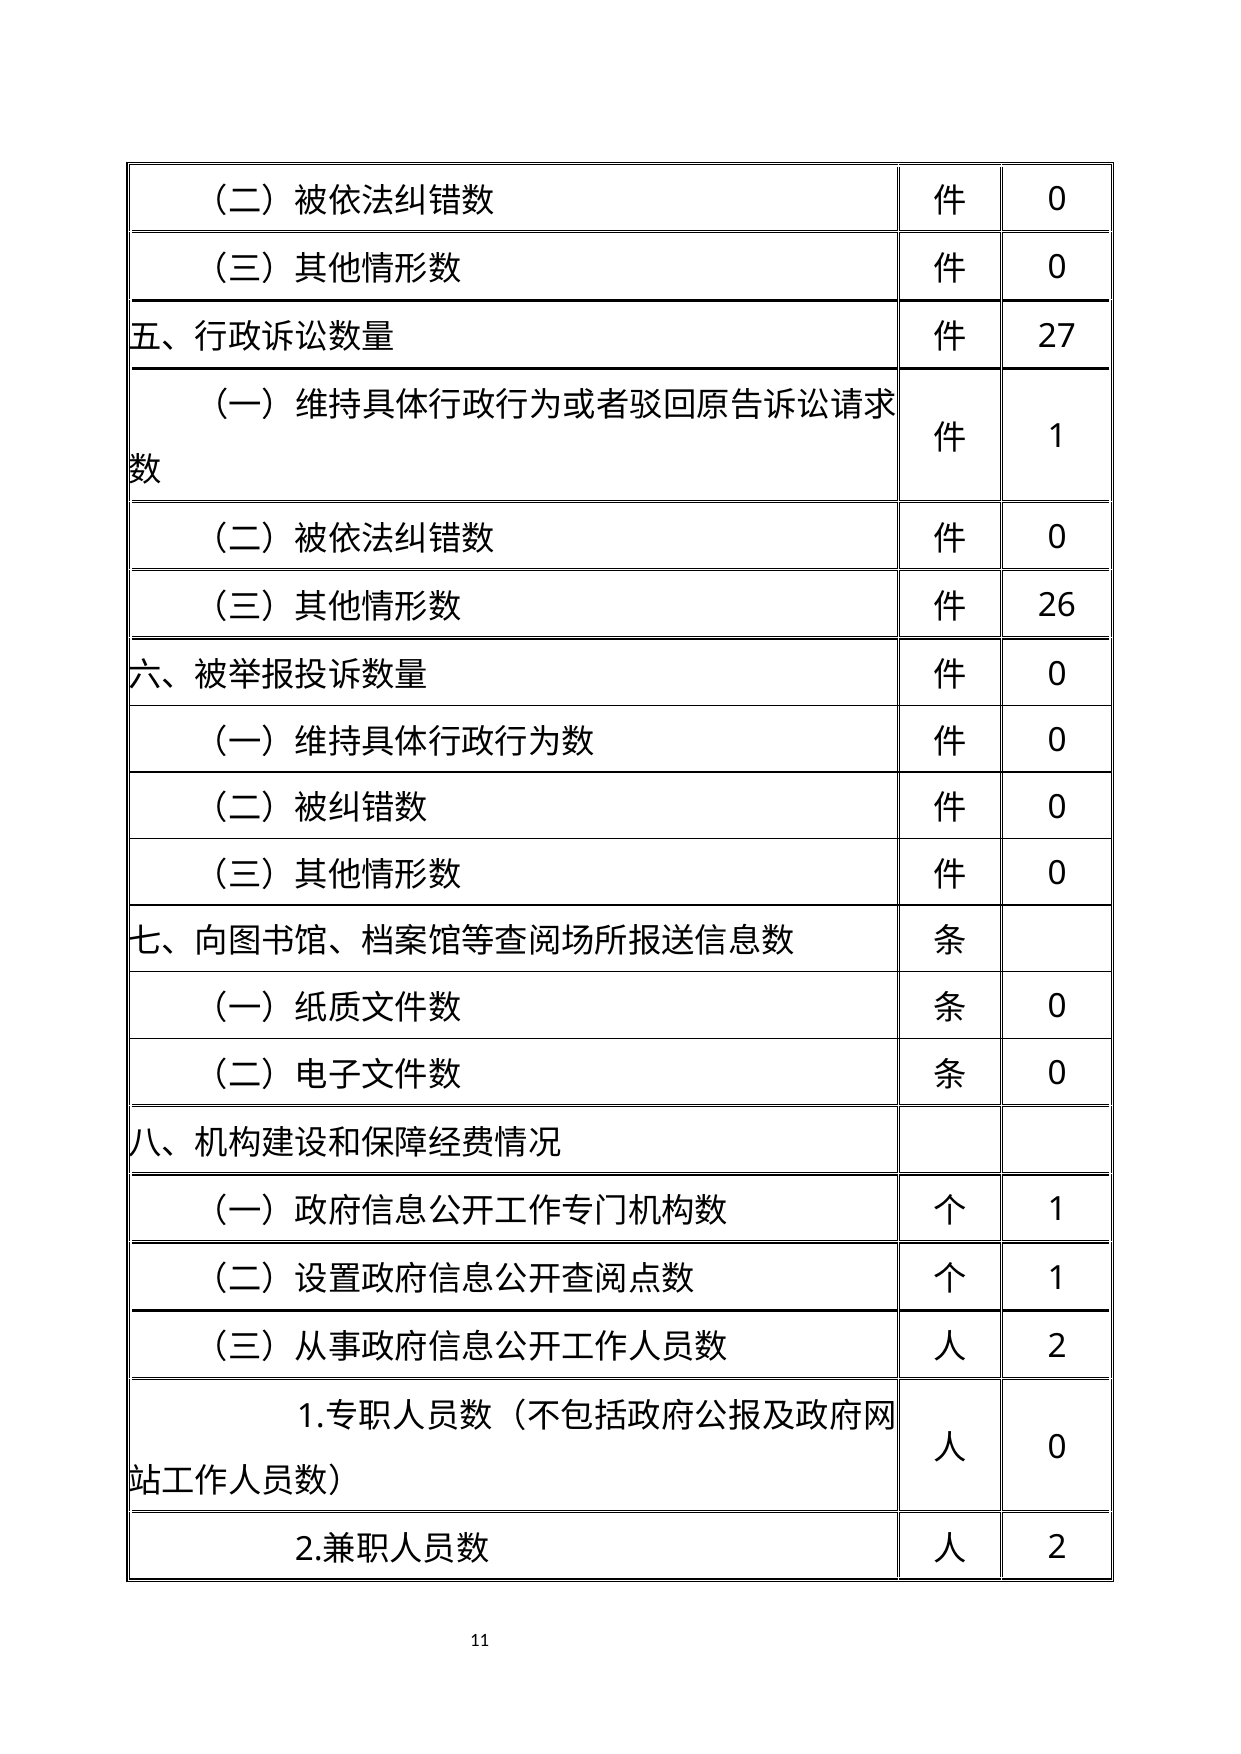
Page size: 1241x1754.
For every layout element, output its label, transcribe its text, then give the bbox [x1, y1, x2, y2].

table_cell 2 [1003, 1309, 1111, 1377]
table_cell 件 [900, 773, 1000, 838]
table_cell 0 [1003, 1039, 1111, 1104]
table_cell 1 [1003, 367, 1111, 500]
table_cell 1 [1003, 1172, 1111, 1240]
table_cell （一）维持具体行政行为数 [130, 706, 897, 771]
table_cell 件 [898, 165, 1001, 230]
table_cell 1 [1001, 1240, 1112, 1309]
table_cell （三）其他情形数 [130, 568, 897, 636]
table_cell [1003, 1104, 1111, 1172]
table_cell （二）被依法纠错数 [130, 165, 898, 230]
table_cell （二）被纠错数 [130, 773, 897, 838]
table_cell （三）其他情形数 [130, 839, 897, 904]
table_cell 条 [900, 972, 1000, 1037]
table_cell 人 [898, 1513, 1001, 1578]
table_cell 0 [1003, 230, 1111, 298]
table_cell （三）从事政府信息公开工作人员数 [130, 1309, 897, 1377]
table_cell 件 [900, 370, 1000, 500]
table_cell [1003, 906, 1111, 971]
table_cell 0 [1001, 163, 1111, 230]
table_cell 件 [900, 640, 1000, 704]
table_cell [900, 1107, 1000, 1172]
table_cell 条 [900, 906, 1000, 971]
table_cell 个 [900, 1176, 1000, 1240]
table_cell 0 [1003, 839, 1111, 904]
table_cell 26 [1003, 568, 1111, 636]
table_cell 件 [900, 839, 1000, 904]
table_cell （二）设置政府信息公开查阅点数 [128, 1240, 898, 1309]
table_cell 七、向图书馆、档案馆等查阅场所报送信息数 [130, 906, 897, 971]
table_cell 五、行政诉讼数量 [128, 299, 897, 367]
table_cell 0 [1003, 972, 1111, 1037]
table_cell （二）被依法纠错数 [130, 500, 897, 568]
table_cell 八、机构建设和保障经费情况 [130, 1104, 897, 1172]
table_cell 1.专职人员数（不包括政府公报及政府网站工作人员数） [130, 1377, 897, 1510]
table_cell 2 [1001, 1510, 1111, 1578]
table_cell 0 [1003, 773, 1111, 838]
table_cell 0 [1001, 636, 1112, 704]
table_cell 件 [900, 503, 1000, 568]
table_cell 人 [900, 1380, 1000, 1510]
table_cell 2.兼职人员数 [130, 1510, 898, 1578]
table_cell 件 [900, 571, 1000, 636]
table_cell 件 [900, 233, 1000, 298]
table_cell （一）政府信息公开工作专门机构数 [130, 1172, 897, 1240]
table_cell （二）电子文件数 [130, 1039, 897, 1104]
table_cell 个 [900, 1244, 1000, 1309]
table_cell 件 [900, 302, 1000, 367]
table_cell 件 [900, 706, 1000, 771]
table_cell （一）维持具体行政行为或者驳回原告诉讼请求数 [130, 367, 897, 500]
table_cell （一）纸质文件数 [130, 972, 897, 1037]
table_cell 人 [900, 1312, 1000, 1377]
table_cell 六、被举报投诉数量 [128, 636, 898, 704]
table_cell 条 [900, 1039, 1000, 1104]
table_cell 0 [1003, 706, 1111, 771]
table_cell 0 [1003, 1377, 1111, 1510]
table_cell 0 [1003, 500, 1111, 568]
table_cell （三）其他情形数 [130, 230, 897, 298]
table_cell 27 [1003, 299, 1112, 367]
